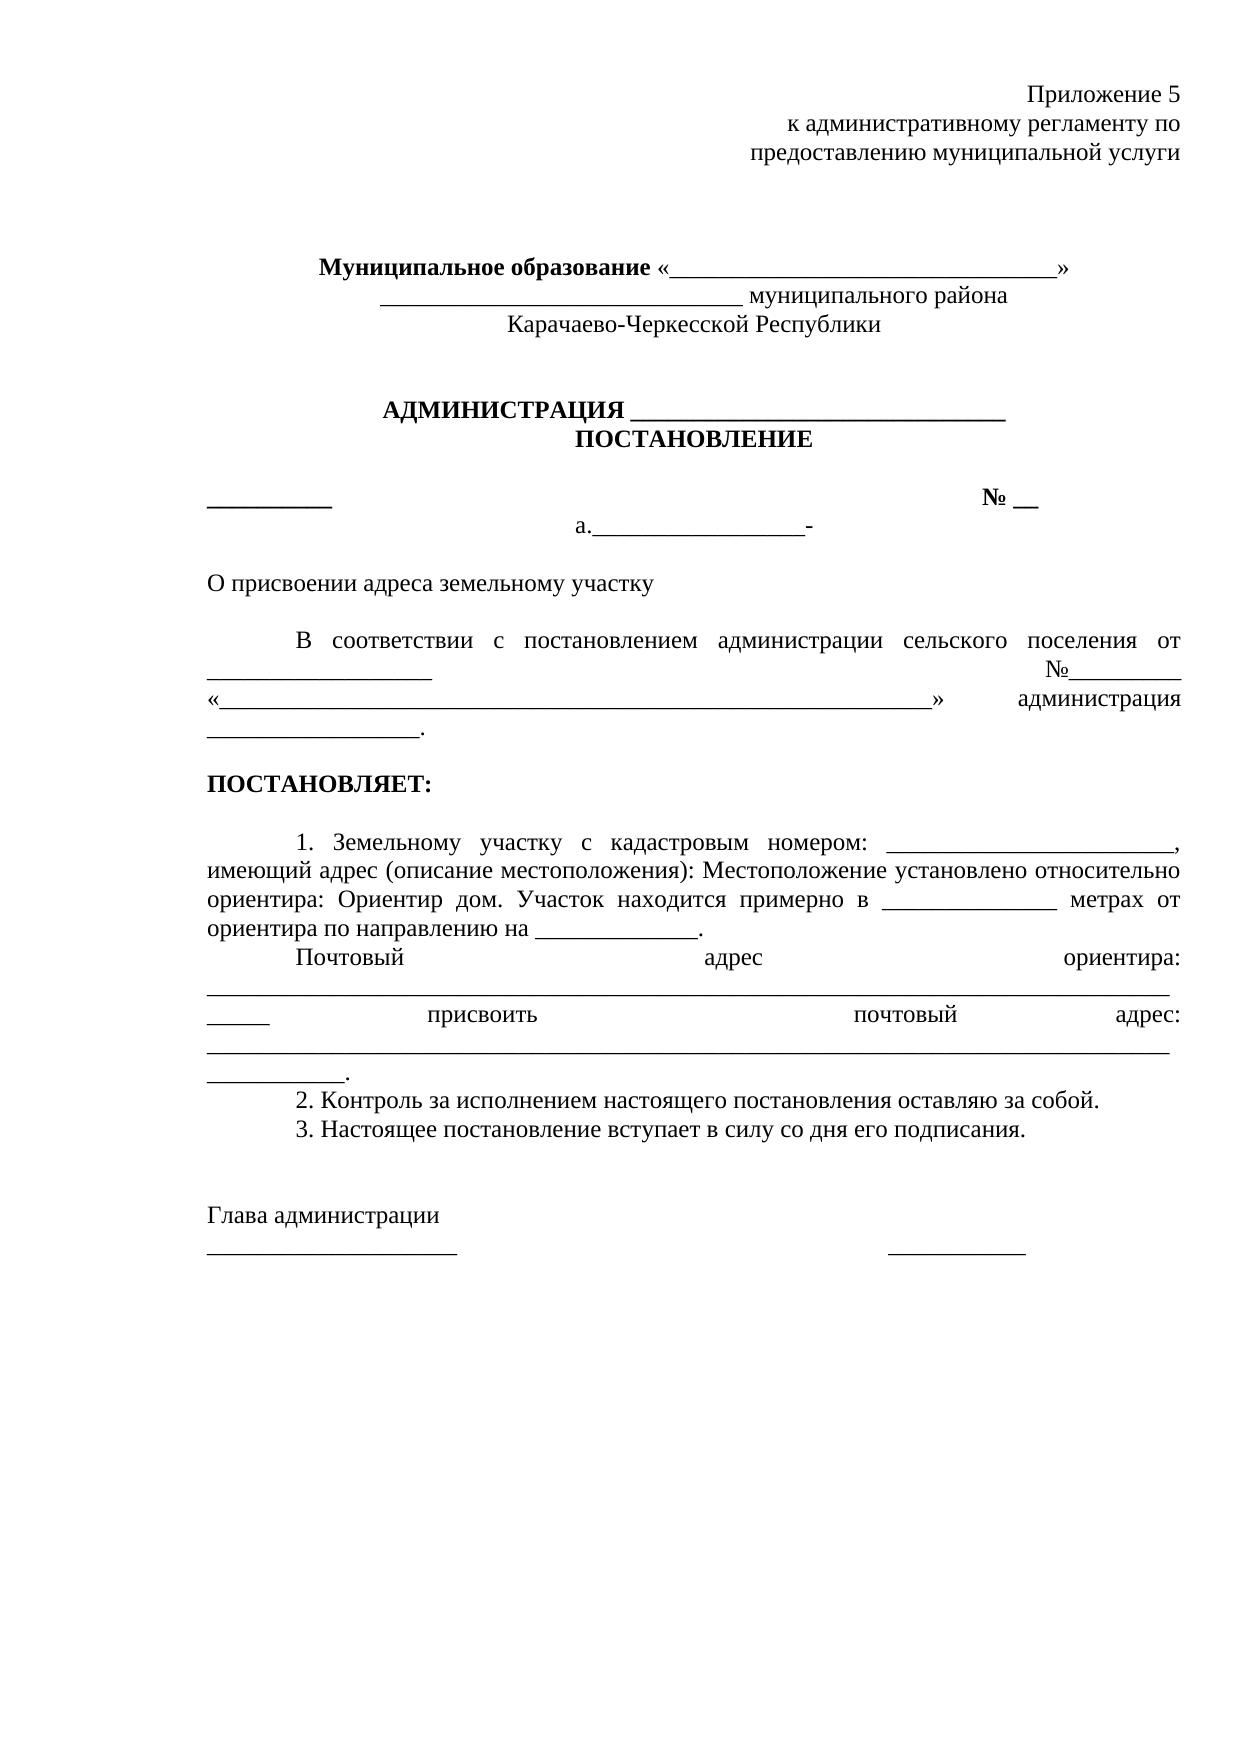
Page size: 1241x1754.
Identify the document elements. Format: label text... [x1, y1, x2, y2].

text Карачаево-Черкесской Республики [207, 309, 1181, 338]
text а._________________- [207, 511, 1181, 539]
text ПОСТАНОВЛЕНИЕ [207, 424, 1181, 453]
text Почтовый адрес ориентира: __________________________________________________________________________________ присвоить почтовый адрес: ________________________________________________________________________________________. [207, 942, 1181, 1086]
text ____________________ ___________ [207, 1229, 1181, 1258]
text __________ № __ [207, 482, 1181, 511]
text ПОСТАНОВЛЯЕТ: [207, 769, 1181, 798]
text Муниципальное образование «_______________________________» [207, 252, 1181, 281]
text 2. Контроль за исполнением настоящего постановления оставляю за собой. [207, 1086, 1181, 1114]
text О присвоении адреса земельному участку [207, 568, 1181, 597]
text 3. Настоящее постановление вступает в силу со дня его подписания. [207, 1114, 1181, 1143]
text В соответствии с постановлением администрации сельского поселения от __________________ №_________ «_________________________________________________________» администрация _________________. [207, 626, 1181, 741]
text АДМИНИСТРАЦИЯ ______________________________ [207, 396, 1181, 424]
text Глава администрации [207, 1201, 1181, 1229]
text _____________________________ муниципального района [207, 281, 1181, 309]
table_header Приложение 5 к административному регламенту по предоставлению муниципальной услуги [612, 79, 1192, 194]
text 1. Земельному участку с кадастровым номером: _______________________, имеющий адрес (описание местоположения): Местоположение установлено относительно ориентира: Ориентир дом. Участок находится примерно в ______________ метрах от ориентира по направлению на _____________. [207, 827, 1181, 942]
